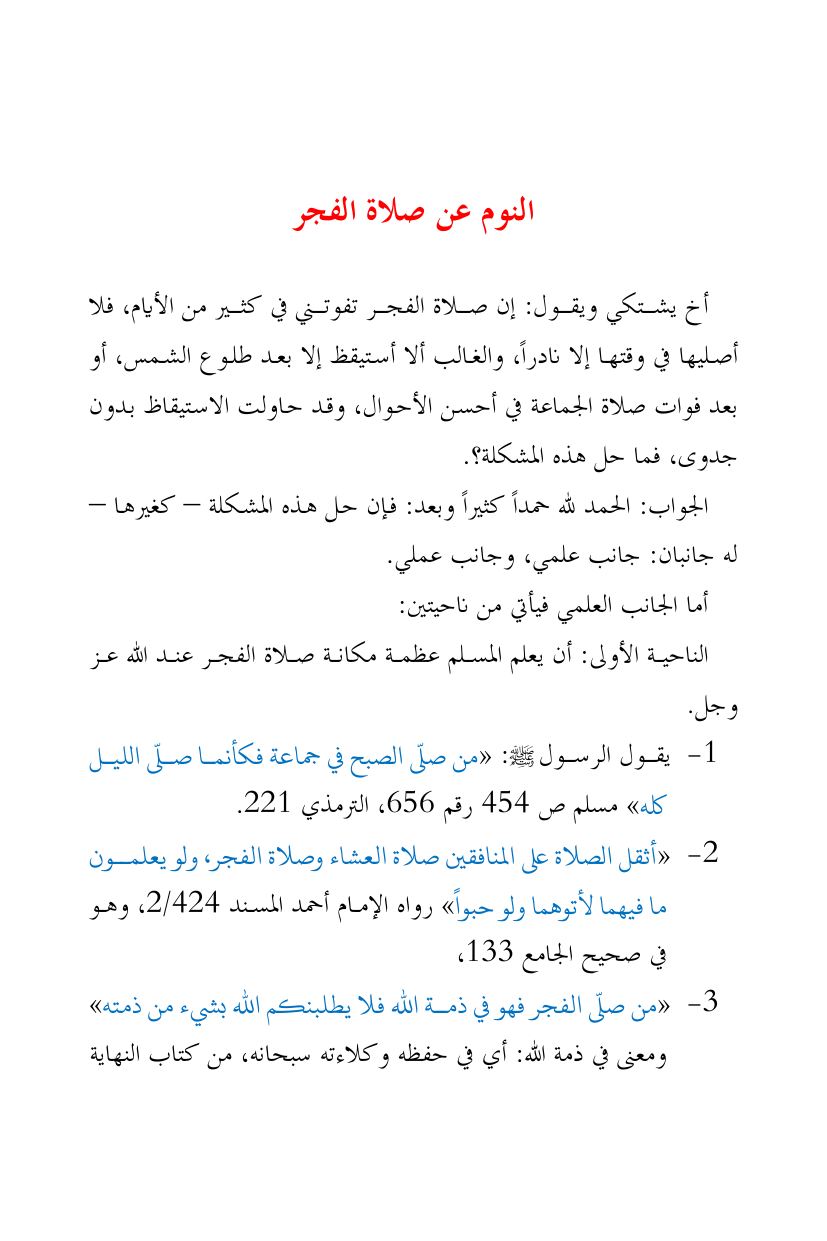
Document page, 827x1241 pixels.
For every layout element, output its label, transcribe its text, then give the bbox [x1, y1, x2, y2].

text الجواب: الحمد لله حمداً كثيراً وبعد: فإن حل هذه المشكلة – كغيرها – له جانبان: جانب علمي، وجانب عملي. [89, 482, 738, 581]
text الناحية الأولى: أن يعلم المسلم عظمة مكانة صلاة الفجر عند الله عز وجل. [89, 632, 738, 731]
list «أثقل الصلاة على المنافقين صلاة العشاء وصلاة الفجر، ولو يعلمون ما فيهما لأتوهما ولو حبواً» رواه الإمام أحمد المسند 2/424، وهو في صحيح الجامع 133، [89, 831, 703, 981]
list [89, 981, 703, 1080]
list يقول الرسول ج: «من صلّى الصبح في جماعة فكأنما صلّى الليل كله» مسلم ص 454 رقم 656، الترمذي 221. [89, 731, 703, 831]
text أخ يشتكي ويقول: إن صلاة الفجر تفوتني في كثير من الأيام، فلا أصليها في وقتها إلا نادراً، والغالب ألا أستيقظ إلا بعد طلوع الشمس، أو بعد فوات صلاة الجماعة في أحسن الأحوال، وقد حاولت الاستيقاظ بدون جدوى، فما حل هذه المشكلة؟. [89, 282, 738, 482]
text النوم عن صلاة الفجر [89, 181, 738, 245]
text أما الجانب العلمي فيأتي من ناحيتين: [89, 582, 738, 631]
